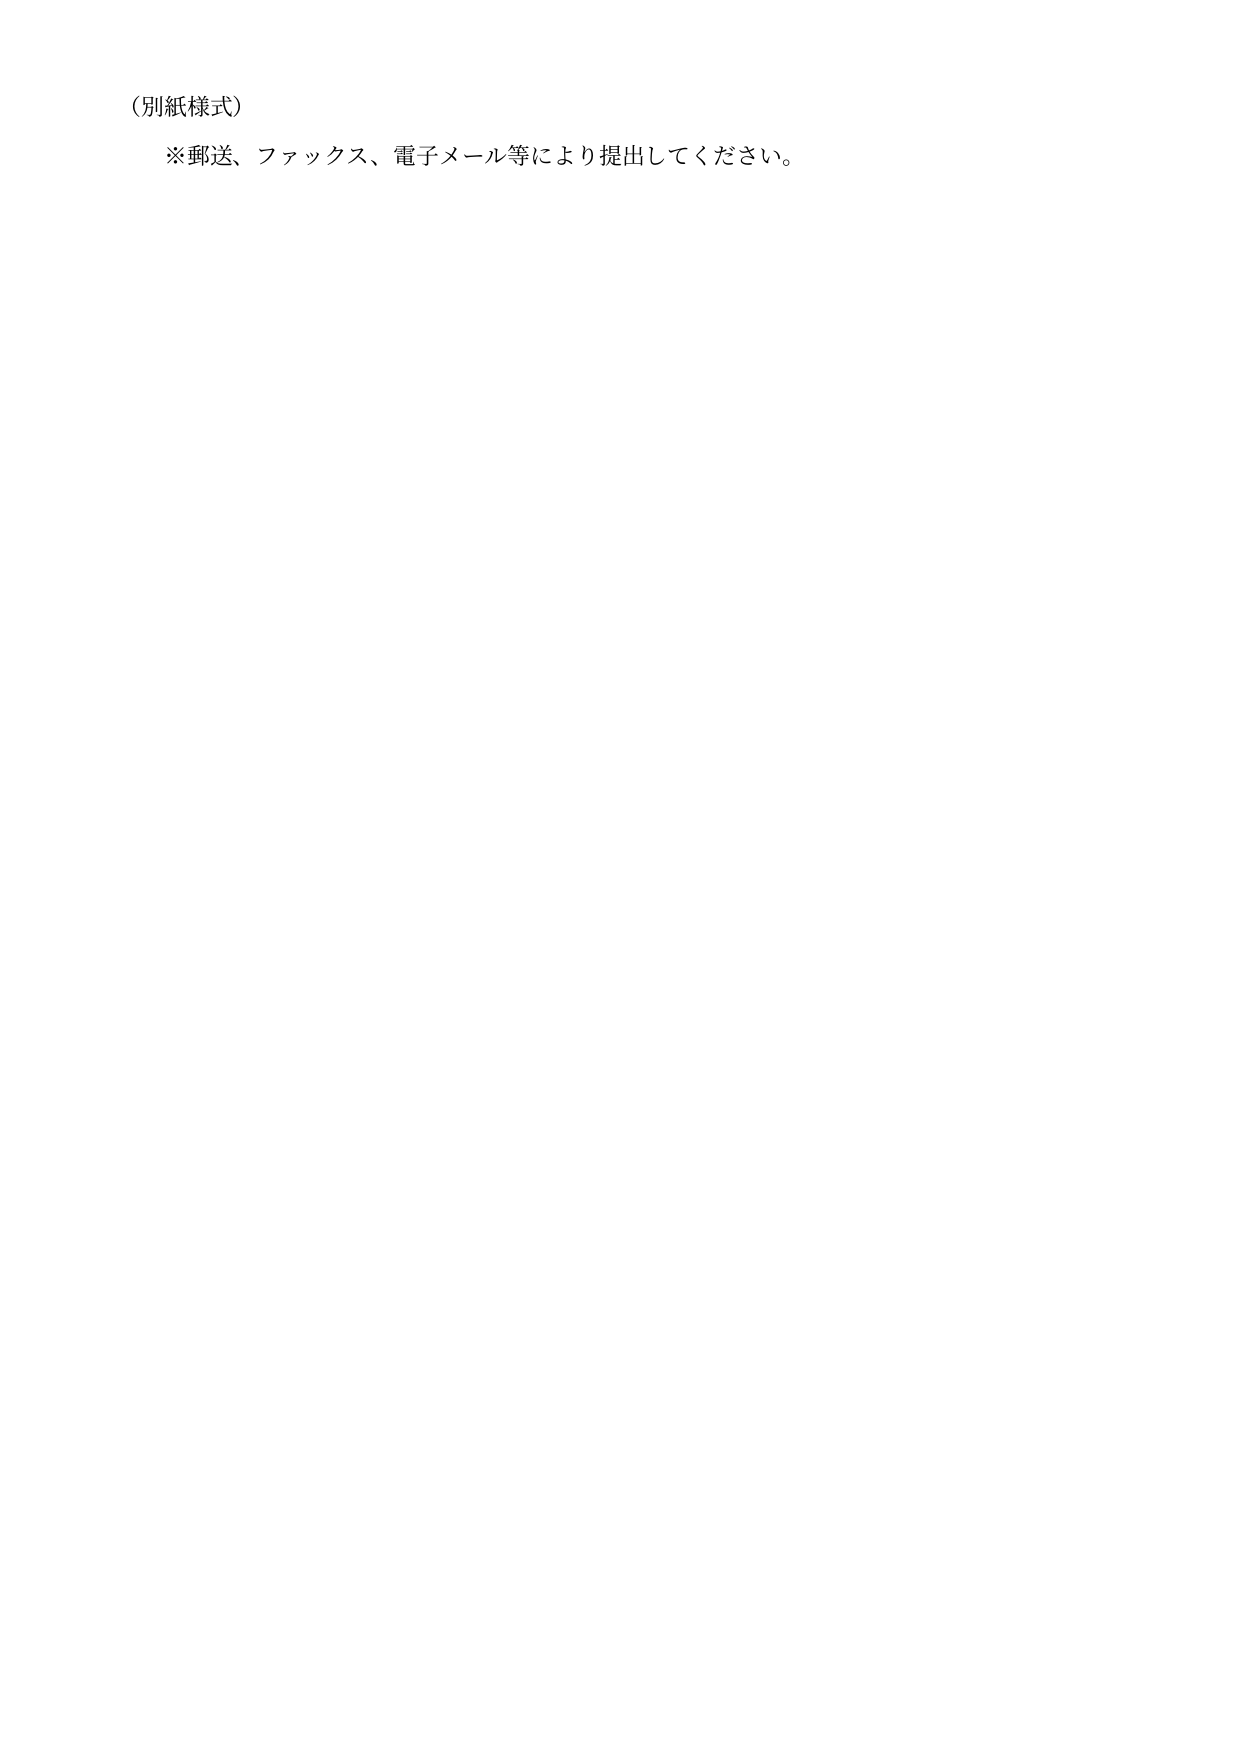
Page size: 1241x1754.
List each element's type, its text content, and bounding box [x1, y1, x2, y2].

text ※郵送、ファックス、電子メール等により提出してください。 [141, 137, 1122, 172]
